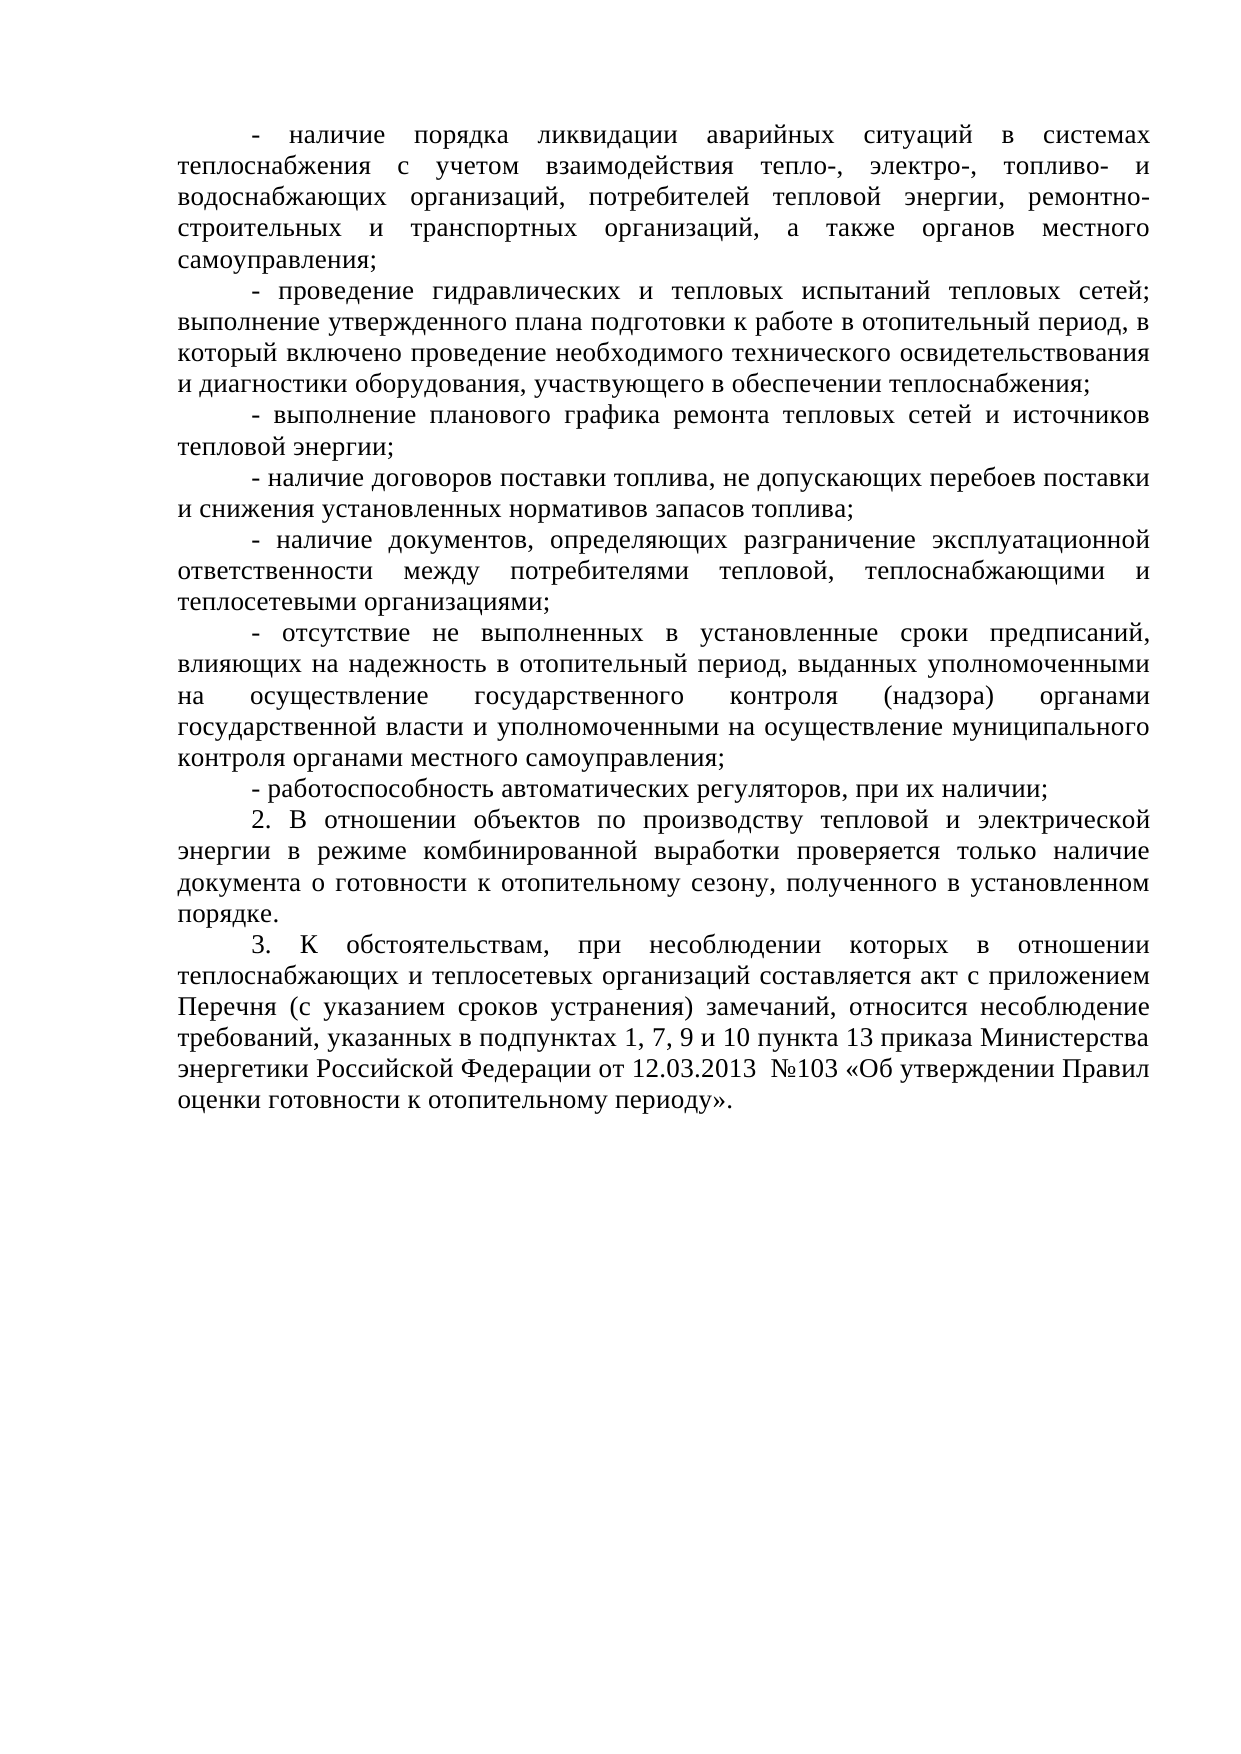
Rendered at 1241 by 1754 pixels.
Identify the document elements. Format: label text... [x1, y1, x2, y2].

text - наличие документов, определяющих разграничение эксплуатационной ответственности между потребителями тепловой, теплоснабжающими и теплосетевыми организациями; [177, 523, 1152, 616]
text - выполнение планового графика ремонта тепловых сетей и источников тепловой энергии; [177, 398, 1152, 461]
text - отсутствие не выполненных в установленные сроки предписаний, влияющих на надежность в отопительный период, выданных уполномоченными на осуществление государственного контроля (надзора) органами государственной власти и уполномоченными на осуществление муниципального контроля органами местного самоуправления; [177, 616, 1152, 772]
text - проведение гидравлических и тепловых испытаний тепловых сетей; выполнение утвержденного плана подготовки к работе в отопительный период, в который включено проведение необходимого технического освидетельствования и диагностики оборудования, участвующего в обеспечении теплоснабжения; [177, 274, 1152, 398]
text - наличие порядка ликвидации аварийных ситуаций в системах теплоснабжения с учетом взаимодействия тепло-, электро-, топливо- и водоснабжающих организаций, потребителей тепловой энергии, ремонтно- строительных и транспортных организаций, а также органов местного самоуправления; [177, 118, 1152, 274]
text 3. К обстоятельствам, при несоблюдении которых в отношении теплоснабжающих и теплосетевых организаций составляется акт с приложением Перечня (с указанием сроков устранения) замечаний, относится несоблюдение требований, указанных в подпунктах 1, 7, 9 и 10 пункта 13 приказа Министерства энергетики Российской Федерации от 12.03.2013 №103 «Об утверждении Правил оценки готовности к отопительному периоду». [177, 928, 1152, 1115]
text 2. В отношении объектов по производству тепловой и электрической энергии в режиме комбинированной выработки проверяется только наличие документа о готовности к отопительному сезону, полученного в установленном порядке. [177, 803, 1152, 928]
text - работоспособность автоматических регуляторов, при их наличии; [177, 772, 1152, 803]
text - наличие договоров поставки топлива, не допускающих перебоев поставки и снижения установленных нормативов запасов топлива; [177, 461, 1152, 523]
